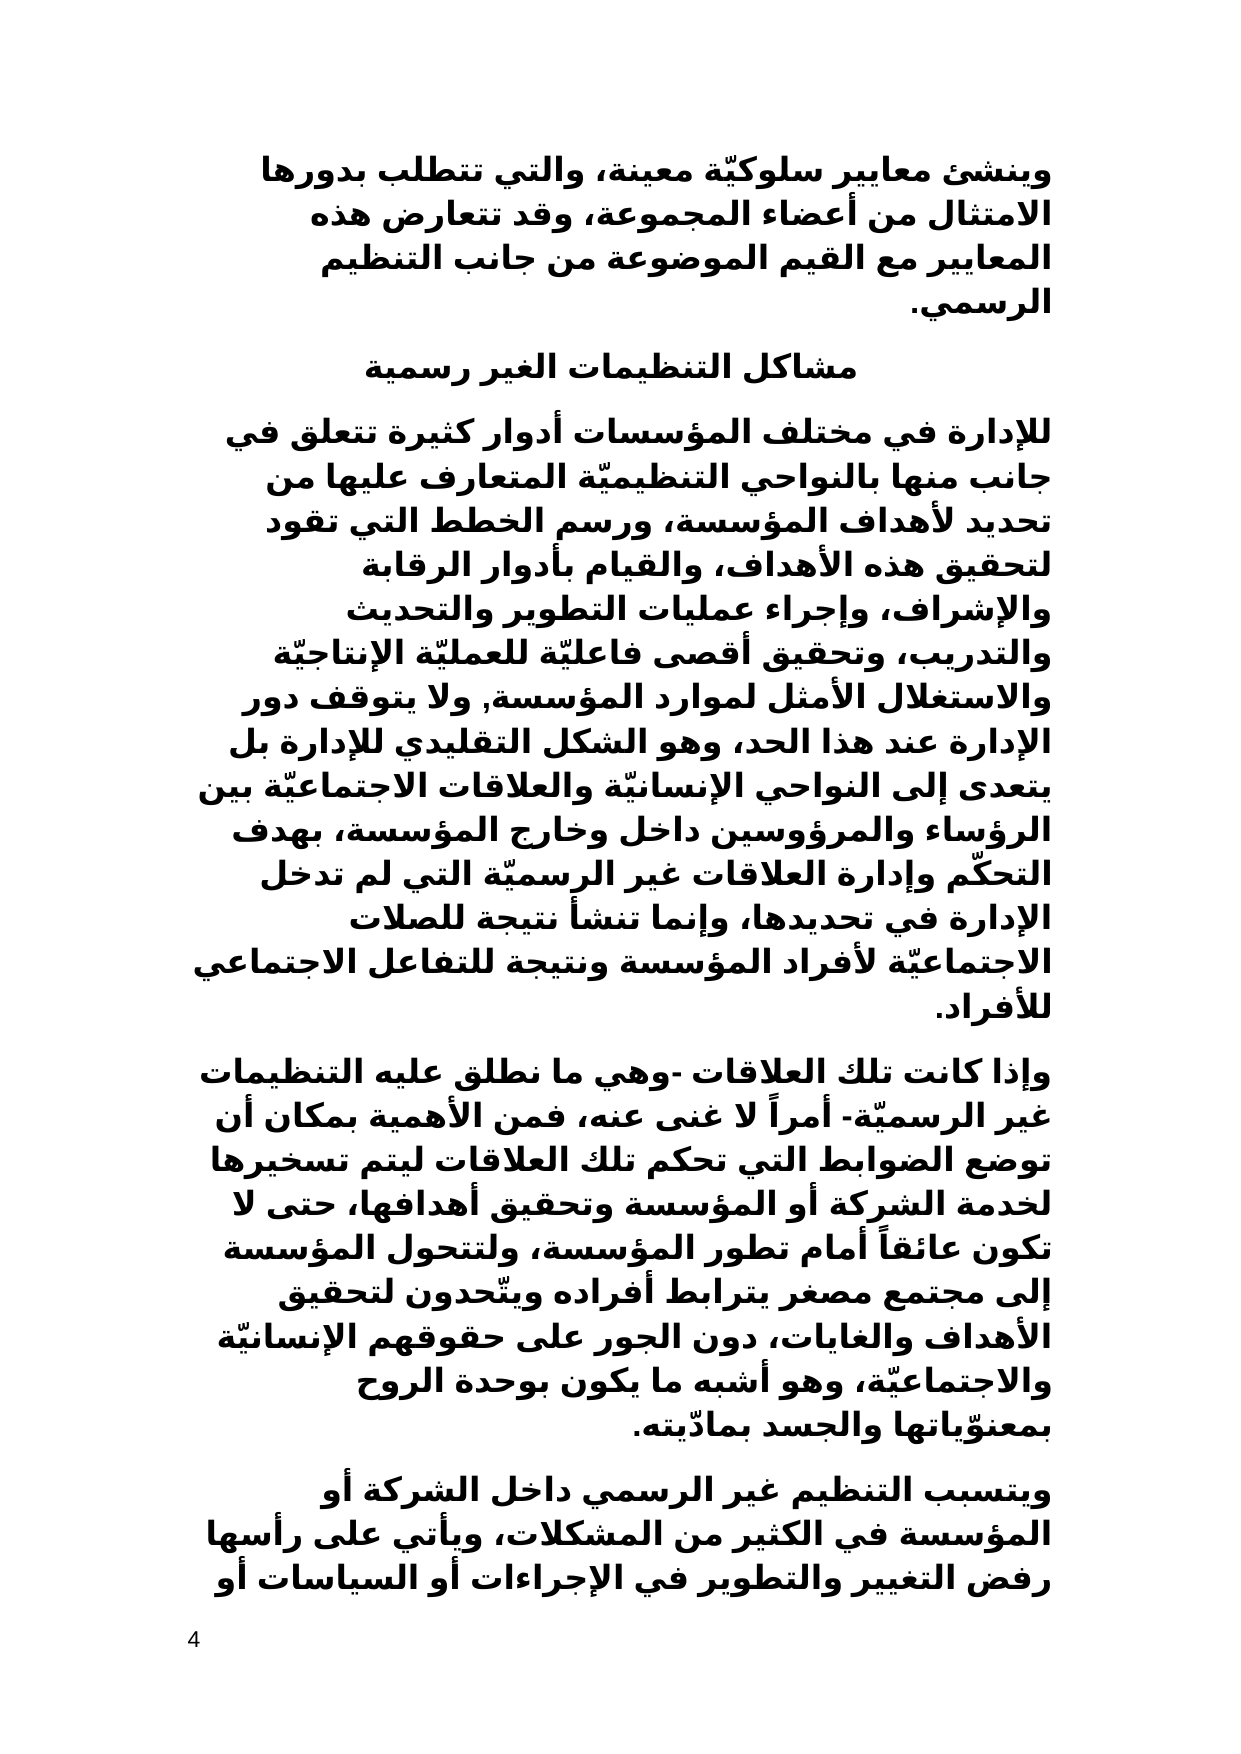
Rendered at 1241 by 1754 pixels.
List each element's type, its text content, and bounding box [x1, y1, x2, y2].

text وإذا كانت تلك العلاقات -وهي ما نطلق عليه التنظيمات غير الرسميّة- أمراً لا غنى عنه، فمن الأهمية بمكان أن توضع الضوابط التي تحكم تلك العلاقات ليتم تسخيرها لخدمة الشركة أو المؤسسة وتحقيق أهدافها، حتى لا تكون عائقاً أمام تطور المؤسسة، ولتتحول المؤسسة إلى مجتمع مصغر يترابط أفراده ويتّحدون لتحقيق الأهداف والغايات، دون الجور على حقوقهم الإنسانيّة والاجتماعيّة، وهو أشبه ما يكون بوحدة الروح بمعنوّياتها والجسد بمادّيته. [187, 1052, 1053, 1443]
text للإدارة في مختلف المؤسسات أدوار كثيرة تتعلق في جانب منها بالنواحي التنظيميّة المتعارف عليها من تحديد لأهداف المؤسسة، ورسم الخطط التي تقود لتحقيق هذه الأهداف، والقيام بأدوار الرقابة والإشراف، وإجراء عمليات التطوير والتحديث والتدريب، وتحقيق أقصى فاعليّة للعمليّة الإنتاجيّة والاستغلال الأمثل لموارد المؤسسة, ولا يتوقف دور الإدارة عند هذا الحد، وهو الشكل التقليدي للإدارة بل يتعدى إلى النواحي الإنسانيّة والعلاقات الاجتماعيّة بين الرؤساء والمرؤوسين داخل وخارج المؤسسة، بهدف التحكّم وإدارة العلاقات غير الرسميّة التي لم تدخل الإدارة في تحديدها، وإنما تنشأ نتيجة للصلات الاجتماعيّة لأفراد المؤسسة ونتيجة للتفاعل الاجتماعي للأفراد. [187, 412, 1053, 1025]
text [187, 150, 1053, 321]
text مشاكل التنظيمات الغير رسمية [187, 347, 1053, 386]
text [187, 1470, 1053, 1597]
